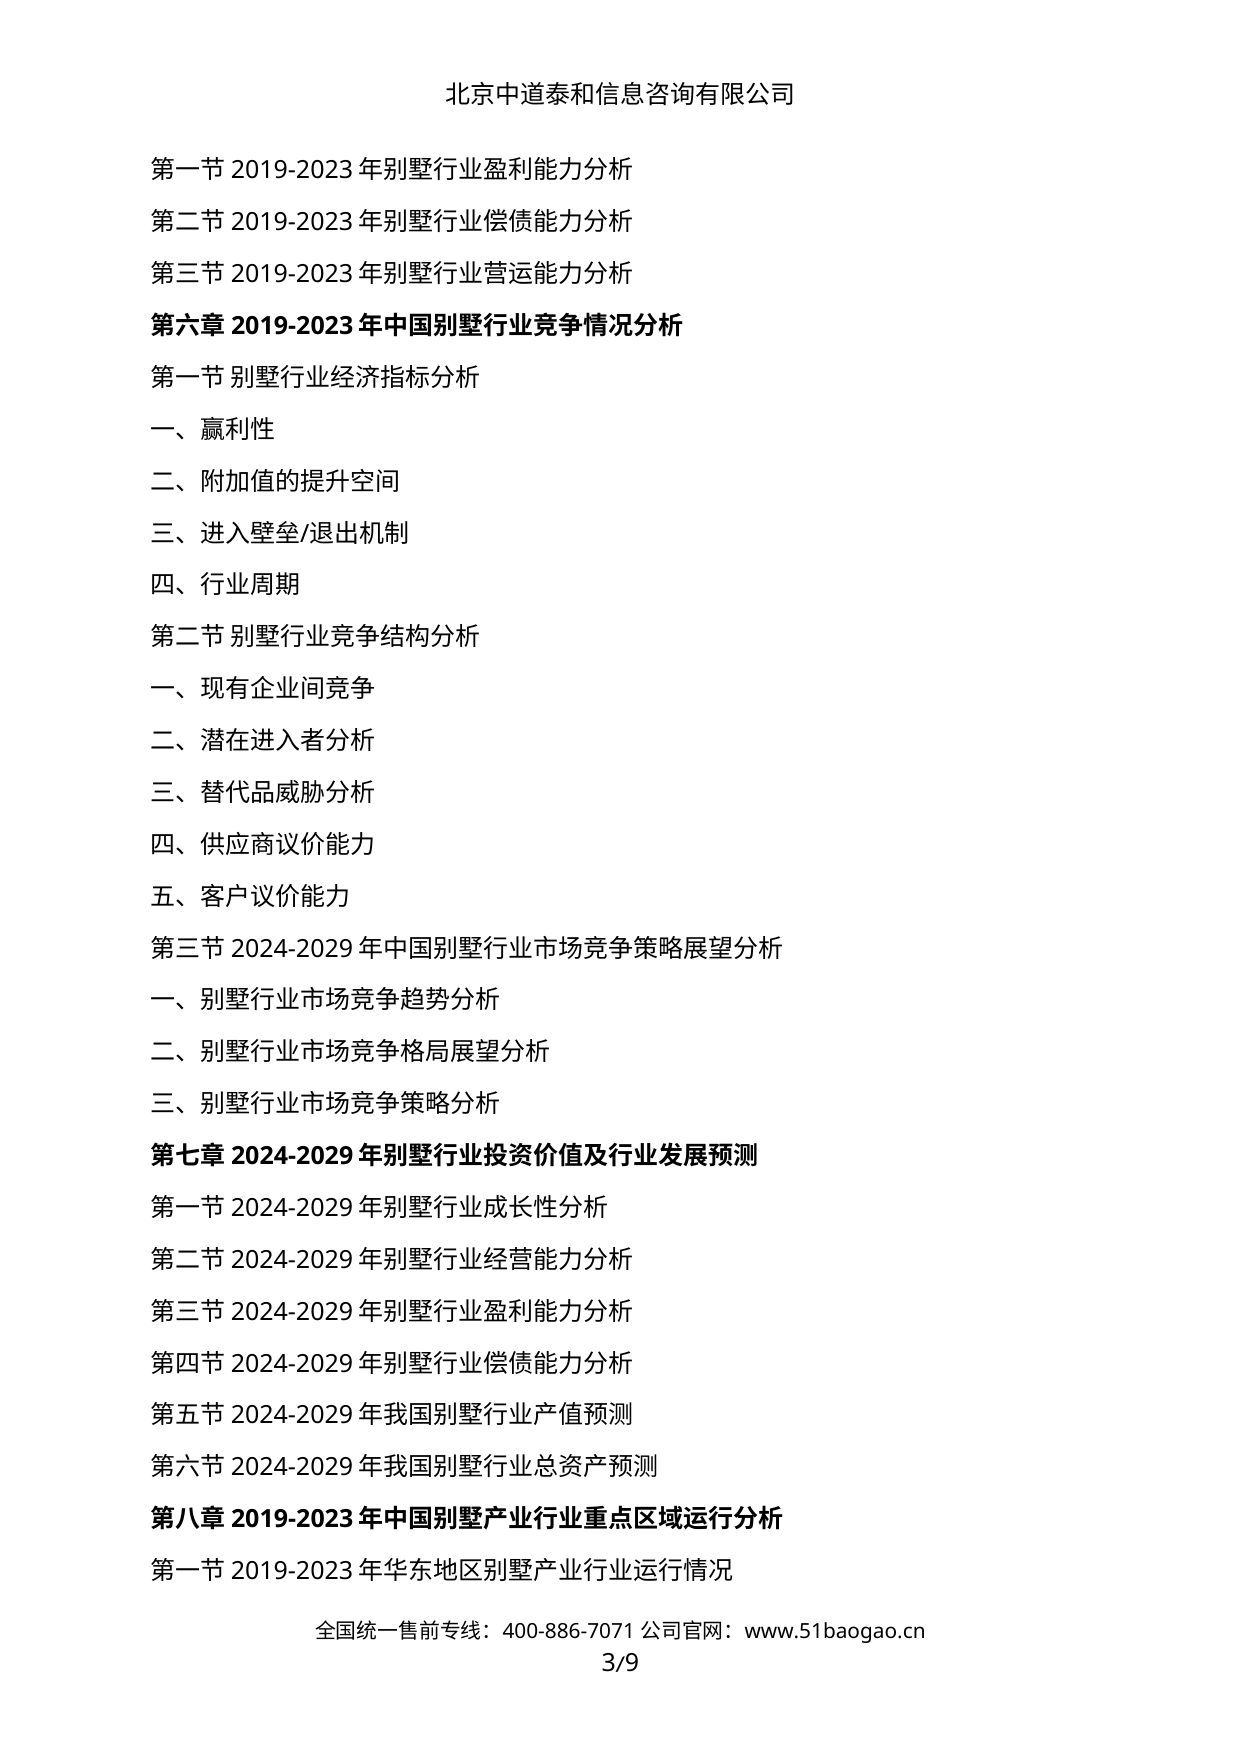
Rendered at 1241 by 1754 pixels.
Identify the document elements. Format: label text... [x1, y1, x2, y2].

text 四、供应商议价能力 [150, 824, 1090, 861]
text 一、别墅行业市场竞争趋势分析 [150, 980, 1090, 1016]
text 第六章 2019-2023年中国别墅行业竞争情况分析 [150, 306, 1090, 342]
text 一、赢利性 [150, 409, 1090, 446]
text 第二节 2019-2023年别墅行业偿债能力分析 [150, 202, 1090, 238]
text 第二节 别墅行业竞争结构分析 [150, 617, 1090, 653]
text 一、现有企业间竞争 [150, 669, 1090, 705]
text 第八章 2019-2023年中国别墅产业行业重点区域运行分析 [150, 1499, 1090, 1535]
text 二、附加值的提升空间 [150, 461, 1090, 497]
text 第一节 2024-2029年别墅行业成长性分析 [150, 1187, 1090, 1224]
text 第三节 2024-2029年中国别墅行业市场竞争策略展望分析 [150, 928, 1090, 964]
text 二、别墅行业市场竞争格局展望分析 [150, 1032, 1090, 1068]
text 第三节 2019-2023年别墅行业营运能力分析 [150, 254, 1090, 290]
text 三、替代品威胁分析 [150, 772, 1090, 809]
text 三、别墅行业市场竞争策略分析 [150, 1084, 1090, 1120]
text 第二节 2024-2029年别墅行业经营能力分析 [150, 1239, 1090, 1276]
text 第七章 2024-2029年别墅行业投资价值及行业发展预测 [150, 1136, 1090, 1172]
text 第五节 2024-2029年我国别墅行业产值预测 [150, 1395, 1090, 1431]
text 第一节 2019-2023年别墅行业盈利能力分析 [150, 150, 1090, 186]
text 第一节 别墅行业经济指标分析 [150, 357, 1090, 394]
text 第三节 2024-2029年别墅行业盈利能力分析 [150, 1291, 1090, 1327]
text 第六节 2024-2029年我国别墅行业总资产预测 [150, 1447, 1090, 1483]
text 四、行业周期 [150, 565, 1090, 601]
text 三、进入壁垒/退出机制 [150, 513, 1090, 549]
text 二、潜在进入者分析 [150, 721, 1090, 757]
text 五、客户议价能力 [150, 876, 1090, 912]
text 第四节 2024-2029年别墅行业偿债能力分析 [150, 1343, 1090, 1379]
text 第一节 2019-2023年华东地区别墅产业行业运行情况 [150, 1551, 1090, 1587]
